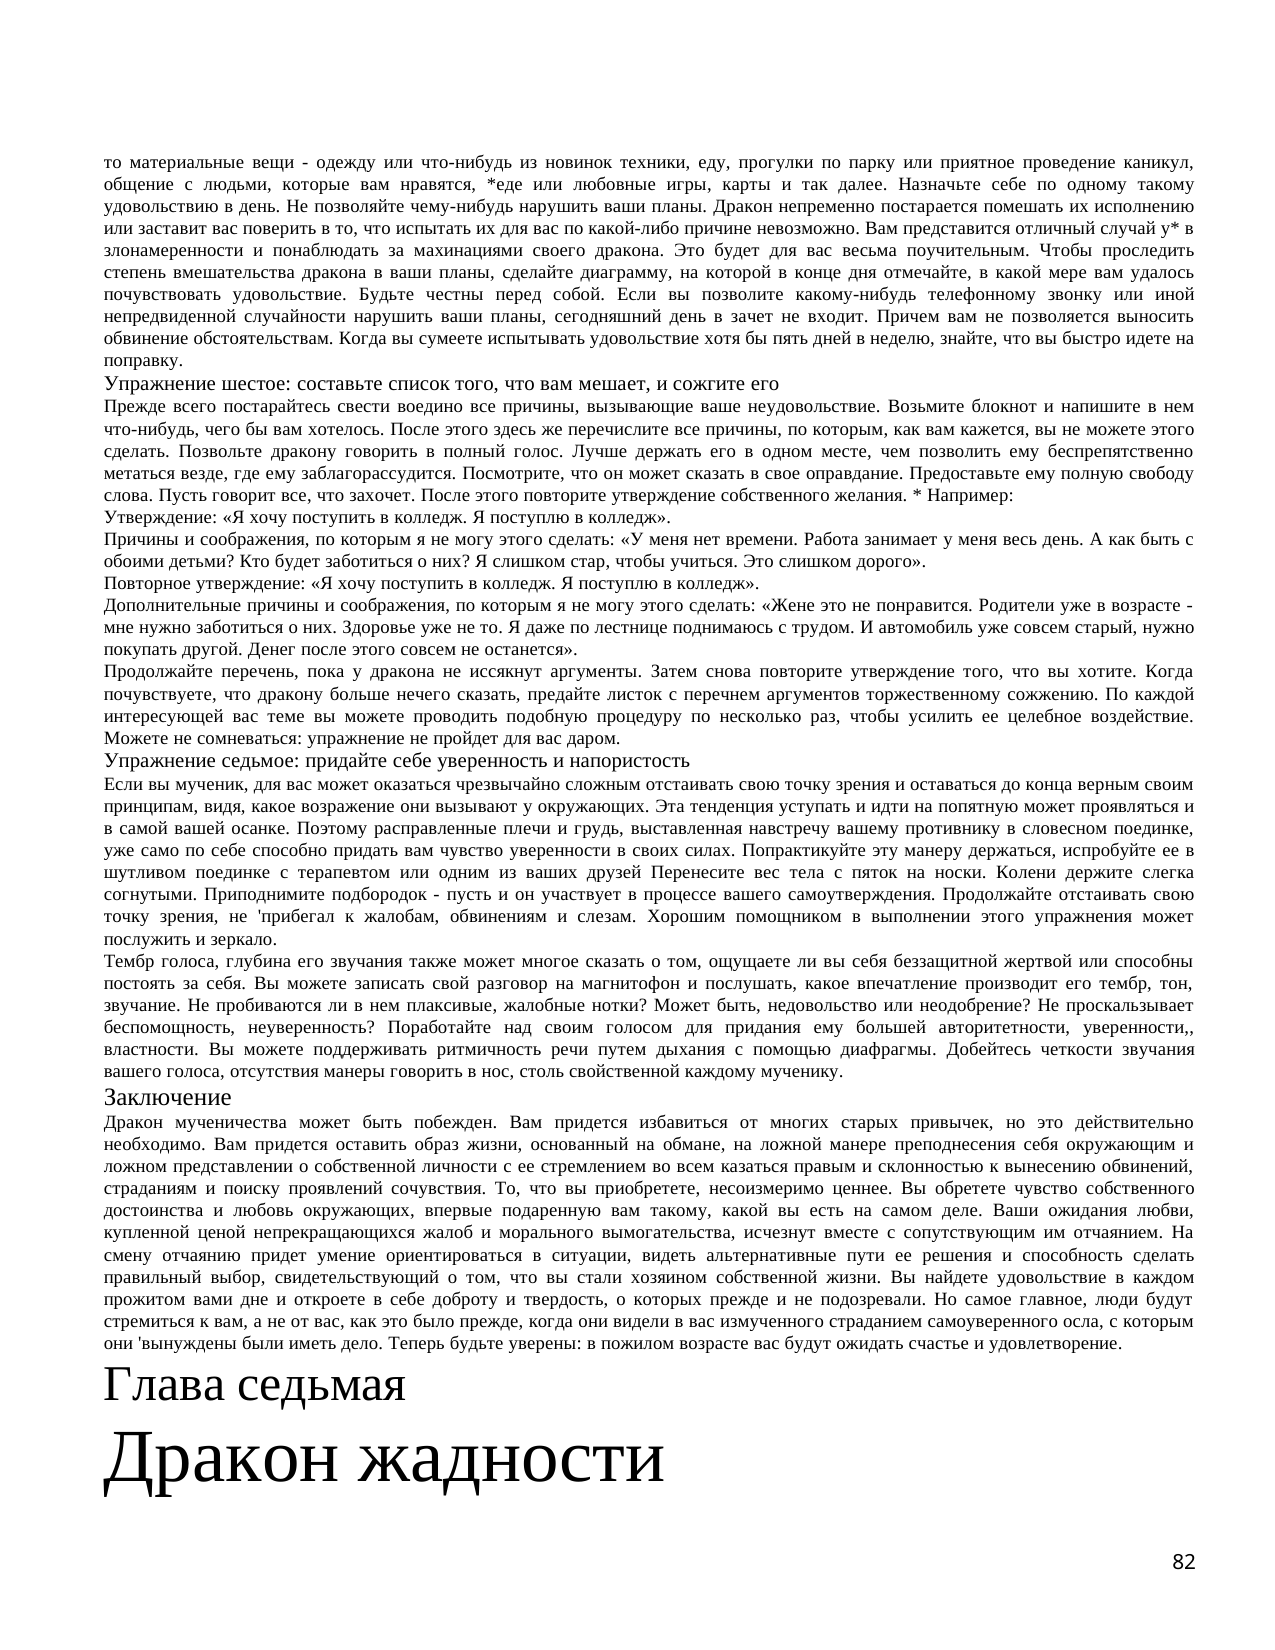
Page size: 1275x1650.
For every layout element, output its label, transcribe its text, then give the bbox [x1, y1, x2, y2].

text Дракон мученичества может быть побежден. Вам придется избавиться от многих старых привычек, но это действительно необходимо. Вам придется оставить образ жизни, основанный на обмане, на ложной манере преподнесения себя окружающим и ложном представлении о собственной личности с ее стремлением во всем казаться правым и склонностью к вынесению обвинений, страданиям и поиску проявлений сочувствия. То, что вы приобретете, несоизмеримо ценнее. Вы обретете чувство собственного достоинства и любовь окружающих, впервые подаренную вам такому, какой вы есть на самом деле. Ваши ожидания любви, купленной ценой непрекращающихся жалоб и морального вымогательства, исчезнут вместе с сопутствующим им отчаянием. На смену отчаянию придет умение ориентироваться в ситуации, видеть альтернативные пути ее решения и способность сделать правильный выбор, свидетельствующий о том, что вы стали хозяином собственной жизни. Вы найдете удовольствие в каждом прожитом вами дне и откроете в себе доброту и твердость, о которых прежде и не подозревали. Но самое главное, люди будут стремиться к вам, а не от вас, как это было прежде, когда они видели в вас измученного страданием самоуверенного осла, с которым они 'вынуждены были иметь дело. Теперь будьте уверены: в пожилом возрасте вас будут ожидать счастье и удовлетворение. [103, 1111, 1196, 1353]
text Глава седьмая [103, 1353, 1196, 1411]
text Утверждение: «Я хочу поступить в колледж. Я поступлю в колледж». [103, 505, 1196, 527]
text Причины и соображения, по которым я не могу этого сделать: «У меня нет времени. Работа занимает у меня весь день. А как быть с обоими детьми? Кто будет заботиться о них? Я слишком стар, чтобы учиться. Это слишком дорого». [103, 527, 1196, 572]
text Продолжайте перечень, пока у дракона не иссякнут аргументы. Затем снова повторите утверждение того, что вы хотите. Когда почувствуете, что дракону больше нечего сказать, предайте листок с перечнем аргументов торжественному сожжению. По каждой интересующей вас теме вы можете проводить подобную процедуру по несколько раз, чтобы усилить ее целебное воздействие. Можете не сомневаться: упражнение не пройдет для вас даром. [103, 660, 1196, 748]
text Если вы мученик, для вас может оказаться чрезвычайно сложным отстаивать свою точку зрения и оставаться до конца верным своим принципам, видя, какое возражение они вызывают у окружающих. Эта тенденция уступать и идти на попятную может проявляться и в самой вашей осанке. Поэтому расправленные плечи и грудь, выставленная навстречу вашему противнику в словесном поединке, уже само по себе способно придать вам чувство уверенности в своих силах. Попрактикуйте эту манеру держаться, испробуйте ее в шутливом поединке с терапевтом или одним из ваших друзей Перенесите вес тела с пяток на носки. Колени держите слегка согнутыми. Приподнимите подбородок - пусть и он участвует в процессе вашего самоутверждения. Продолжайте отстаивать свою точку зрения, не 'прибегал к жалобам, обвинениям и слезам. Хорошим помощником в выполнении этого упражнения может послужить и зеркало. [103, 772, 1196, 949]
text Повторное утверждение: «Я хочу поступить в колледж. Я поступлю в колледж». [103, 572, 1196, 594]
text Тембр голоса, глубина его звучания также может многое сказать о том, ощущаете ли вы себя беззащитной жертвой или способны постоять за себя. Вы можете записать свой разговор на магнитофон и послушать, какое впечатление производит его тембр, тон, звучание. Не пробиваются ли в нем плаксивые, жалобные нотки? Может быть, недовольство или неодобрение? Не проскальзывает беспомощность, неуверенность? Поработайте над своим голосом для придания ему большей авторитетности, уверенности,, властности. Вы можете поддерживать ритмичность речи путем дыхания с помощью диафрагмы. Добейтесь четкости звучания вашего голоса, отсутствия манеры говорить в нос, столь свойственной каждому мученику. [103, 949, 1196, 1081]
text Упражнение седьмое: придайте себе уверенность и напористость [103, 748, 1196, 772]
text Заключение [103, 1081, 1196, 1111]
text то материальные вещи - одежду или что-нибудь из новинок техники, еду, прогулки по парку или приятное проведение каникул, общение с людьми, которые вам нравятся, *еде или любовные игры, карты и так далее. Назначьте себе по одному такому удовольствию в день. Не позволяйте чему-нибудь нарушить ваши планы. Дракон непременно постарается помешать их исполнению или заставит вас поверить в то, что испытать их для вас по какой-либо причине невозможно. Вам представится отличный случай у* в злонамеренности и понаблюдать за махинациями своего дракона. Это будет для вас весьма поучительным. Чтобы проследить степень вмешательства дракона в ваши планы, сделайте диаграмму, на которой в конце дня отмечайте, в какой мере вам удалось почувствовать удовольствие. Будьте честны перед собой. Если вы позволите какому-нибудь телефонному звонку или иной непредвиденной случайности нарушить ваши планы, сегодняшний день в зачет не входит. Причем вам не позволяется выносить обвинение обстоятельствам. Когда вы сумеете испытывать удовольствие хотя бы пять дней в неделю, знайте, что вы быстро идете на поправку. [103, 150, 1196, 371]
text Прежде всего постарайтесь свести воедино все причины, вызывающие ваше неудовольствие. Возьмите блокнот и напишите в нем что-нибудь, чего бы вам хотелось. После этого здесь же перечислите все причины, по которым, как вам кажется, вы не можете этого сделать. Позвольте дракону говорить в полный голос. Лучше держать его в одном месте, чем позволить ему беспрепятственно метаться везде, где ему заблагорассудится. Посмотрите, что он может сказать в свое оправдание. Предоставьте ему полную свободу слова. Пусть говорит все, что захочет. После этого повторите утверждение собственного желания. * Например: [103, 395, 1196, 505]
text Упражнение шестое: составьте список того, что вам мешает, и сожгите его [103, 371, 1196, 395]
text Дополнительные причины и соображения, по которым я не могу этого сделать: «Жене это не понравится. Родители уже в возрасте - мне нужно заботиться о них. Здоровье уже не то. Я даже по лестнице поднимаюсь с трудом. И автомобиль уже совсем старый, нужно покупать другой. Денег после этого совсем не останется». [103, 594, 1196, 660]
text Дракон жадности [103, 1411, 1196, 1497]
